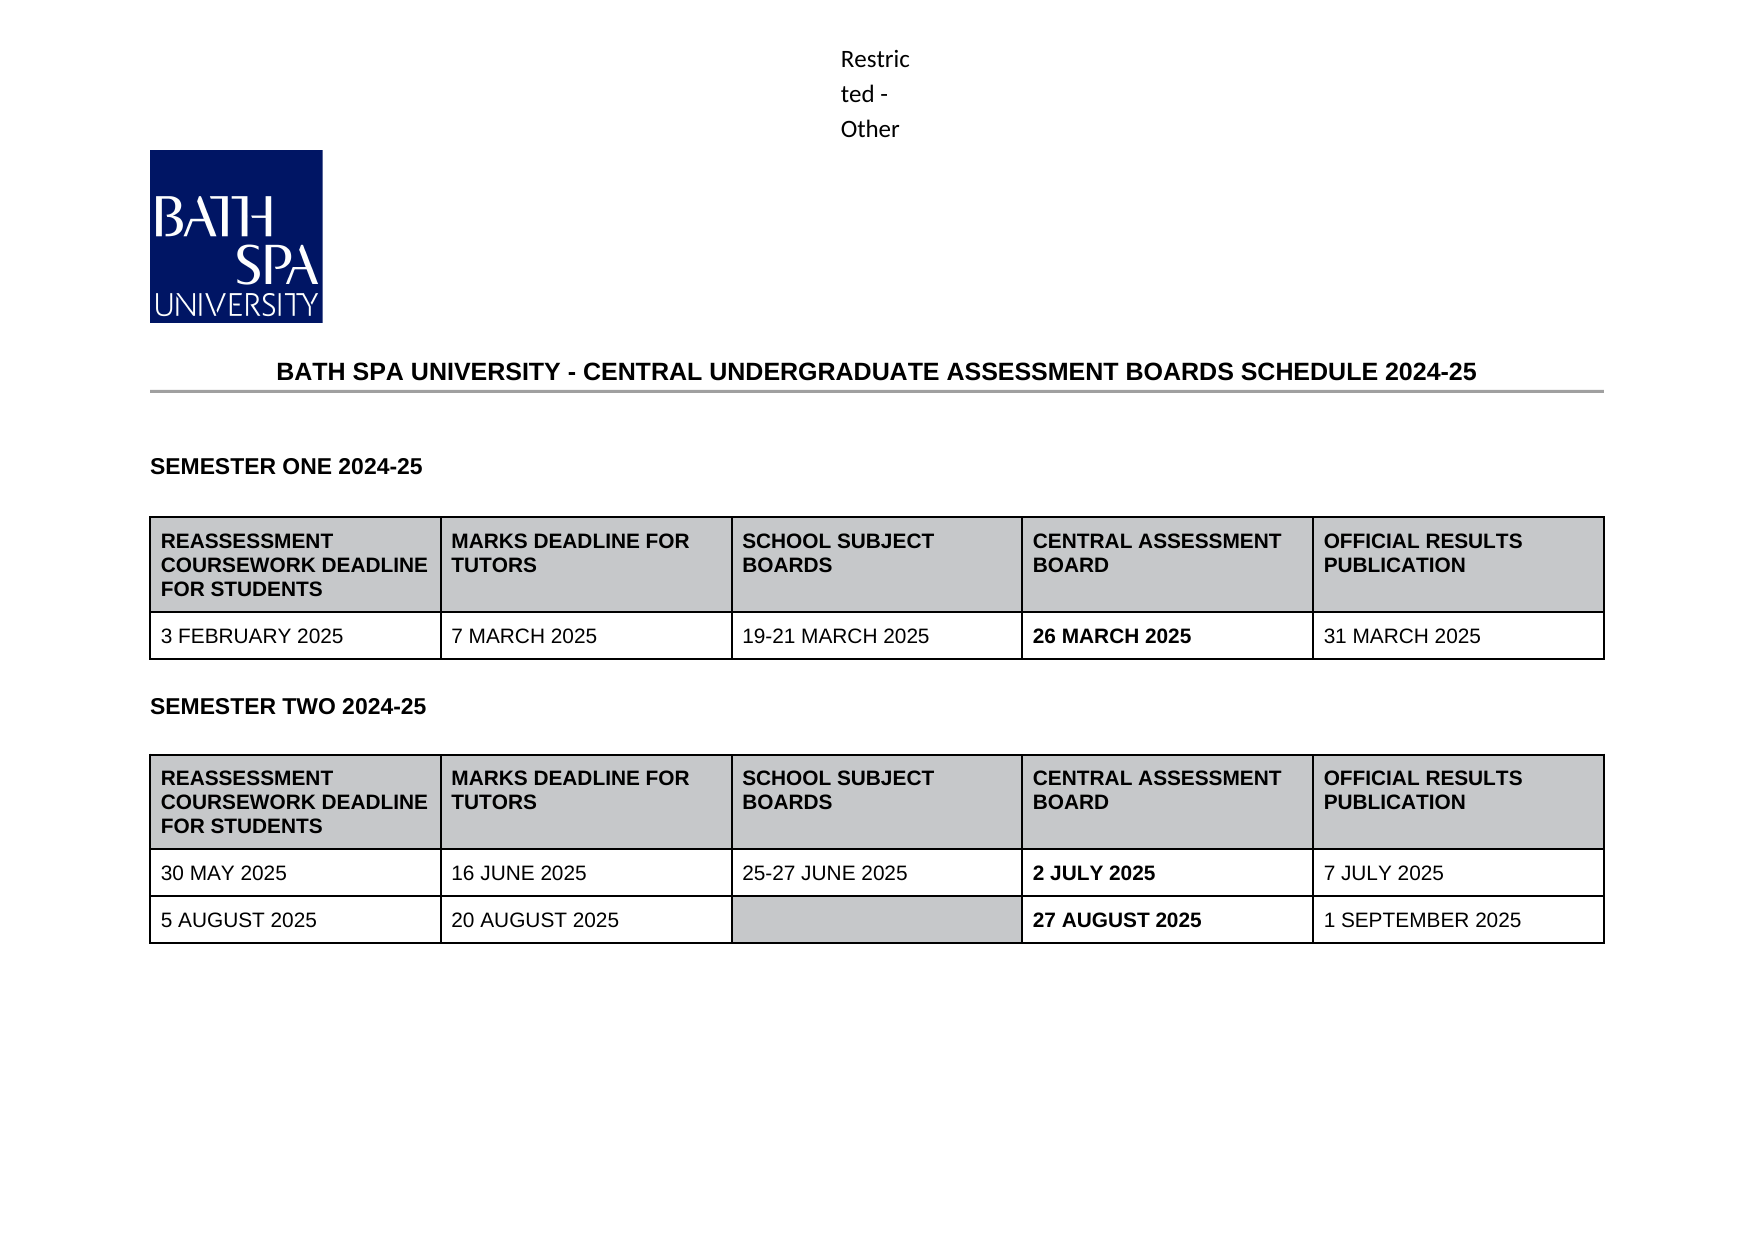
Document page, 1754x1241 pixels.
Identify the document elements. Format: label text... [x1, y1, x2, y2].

table_cell 3 FEBRUARY 2025 [151, 613, 440, 658]
table_header MARKS DEADLINE FOR TUTORS [442, 756, 731, 848]
table_header REASSESSMENT COURSEWORK DEADLINE FOR STUDENTS [151, 756, 440, 848]
table_cell 19-21 MARCH 2025 [733, 613, 1021, 658]
table_cell 30 MAY 2025 [151, 850, 440, 895]
table_cell 27 AUGUST 2025 [1023, 897, 1312, 942]
table_cell [733, 897, 1021, 942]
table_cell 25-27 JUNE 2025 [733, 850, 1021, 895]
table_cell 5 AUGUST 2025 [151, 897, 440, 942]
table_cell 31 MARCH 2025 [1314, 613, 1603, 658]
table_header OFFICIAL RESULTS PUBLICATION [1314, 756, 1603, 848]
table_cell 16 JUNE 2025 [442, 850, 731, 895]
table_cell 20 AUGUST 2025 [442, 897, 731, 942]
table_cell 26 MARCH 2025 [1023, 613, 1312, 658]
table_header OFFICIAL RESULTS PUBLICATION [1314, 518, 1603, 611]
table_cell 7 JULY 2025 [1314, 850, 1603, 895]
table_cell 1 SEPTEMBER 2025 [1314, 897, 1603, 942]
table_header CENTRAL ASSESSMENT BOARD [1023, 756, 1312, 848]
table_header CENTRAL ASSESSMENT BOARD [1023, 518, 1312, 611]
table_header SCHOOL SUBJECT BOARDS [733, 756, 1021, 848]
text BATH SPA UNIVERSITY - CENTRAL UNDERGRADUATE ASSESSMENT BOARDS SCHEDULE 2024-25 [150, 357, 1604, 386]
table_header REASSESSMENT COURSEWORK DEADLINE FOR STUDENTS [151, 518, 440, 611]
table_cell 7 MARCH 2025 [442, 613, 731, 658]
text SEMESTER ONE 2024-25 [150, 453, 1604, 479]
text SEMESTER TWO 2024-25 [150, 693, 1604, 719]
table_header SCHOOL SUBJECT BOARDS [733, 518, 1021, 611]
table_header MARKS DEADLINE FOR TUTORS [442, 518, 731, 611]
table_cell 2 JULY 2025 [1023, 850, 1312, 895]
picture [150, 150, 323, 323]
